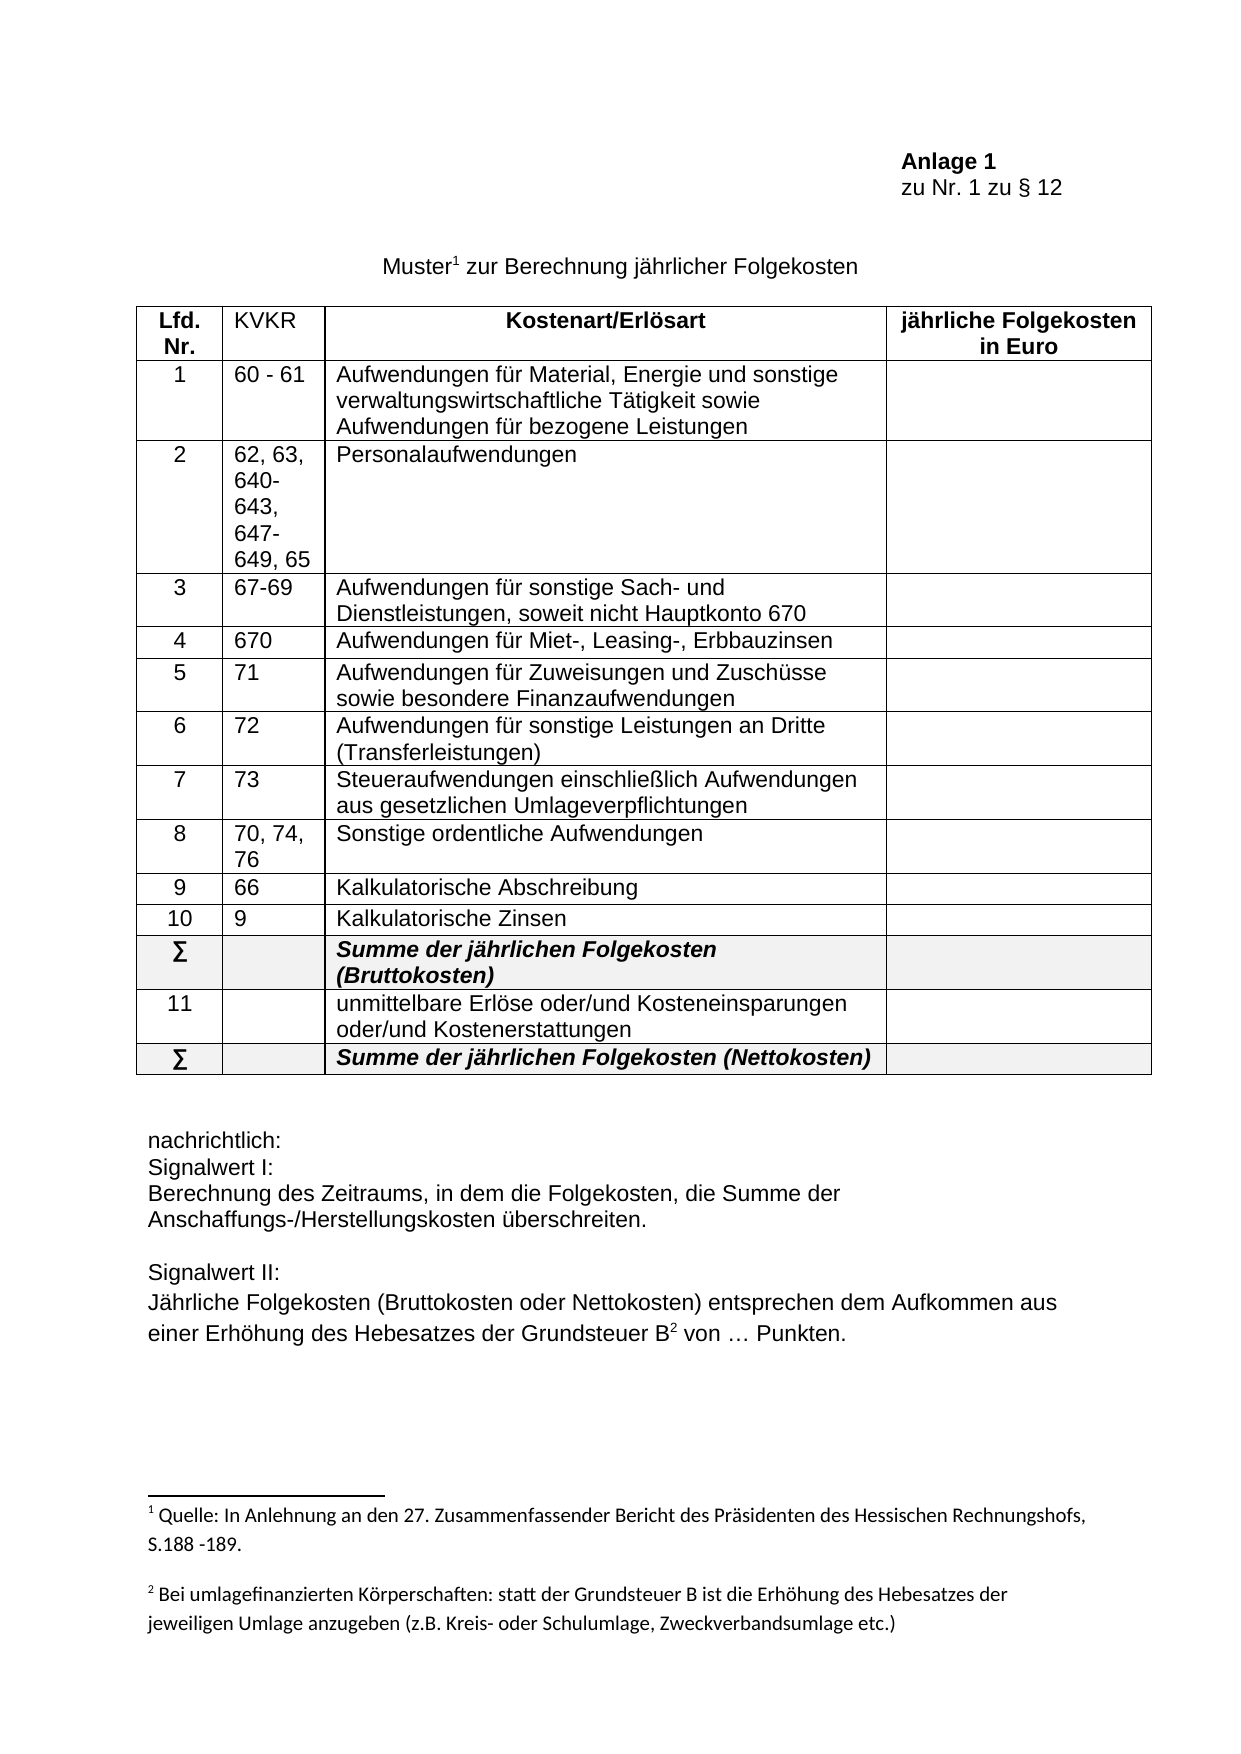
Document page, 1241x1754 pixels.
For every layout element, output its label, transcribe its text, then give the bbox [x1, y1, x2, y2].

table_cell ∑ [137, 1044, 222, 1074]
table_cell ∑ [137, 936, 222, 989]
table_cell Aufwendungen für Material, Energie und sonstige verwaltungswirtschaftliche Tätigkeit sowie Aufwendungen für bezogene Leistungen [326, 361, 886, 439]
table_cell 73 [223, 766, 324, 819]
table_cell [887, 905, 1151, 935]
table_cell 3 [137, 574, 222, 626]
table_cell 4 [137, 627, 222, 657]
table_cell [887, 659, 1151, 711]
table_cell [887, 712, 1151, 765]
table_cell 60 - 61 [223, 361, 324, 439]
table_header Kostenart/Erlösart [326, 307, 886, 359]
table_cell [887, 766, 1151, 819]
table_cell 670 [223, 627, 324, 657]
text Signalwert I: Berechnung des Zeitraums, in dem die Folgekosten, die Summe der Anschaffungs-/Herstellungskosten überschreiten. [148, 1154, 1093, 1233]
table_cell Kalkulatorische Zinsen [326, 905, 886, 935]
table_cell [887, 574, 1151, 626]
table_header KVKR [223, 307, 324, 359]
table_cell 7 [137, 766, 222, 819]
table_cell [887, 936, 1151, 989]
table_cell [887, 1044, 1151, 1074]
table_cell 62, 63, 640-643, 647-649, 65 [223, 441, 324, 572]
table_cell Summe der jährlichen Folgekosten (Nettokosten) [326, 1044, 886, 1074]
table_cell 1 [137, 361, 222, 439]
table_cell 8 [137, 820, 222, 872]
table_cell 9 [137, 874, 222, 904]
table_cell Aufwendungen für sonstige Sach- und Dienstleistungen, soweit nicht Hauptkonto 670 [326, 574, 886, 626]
table_cell 67-69 [223, 574, 324, 626]
table_cell [887, 874, 1151, 904]
table_cell 70, 74, 76 [223, 820, 324, 872]
text Signalwert II: Jährliche Folgekosten (Bruttokosten oder Nettokosten) entsprechen dem Aufkommen aus einer Erhöhung des Hebesatzes der Grundsteuer B von … Punkten. [148, 1259, 1093, 1346]
table_cell [887, 361, 1151, 439]
table_cell 9 [223, 905, 324, 935]
table_cell Aufwendungen für Zuweisungen und Zuschüsse sowie besondere Finanzaufwendungen [326, 659, 886, 711]
table_cell 71 [223, 659, 324, 711]
table_cell 10 [137, 905, 222, 935]
table_header jährliche Folgekosten in Euro [887, 307, 1151, 359]
table_cell Personalaufwendungen [326, 441, 886, 572]
table_cell [887, 441, 1151, 572]
table_cell Steueraufwendungen einschließlich Aufwendungen aus gesetzlichen Umlageverpflichtungen [326, 766, 886, 819]
table_cell Kalkulatorische Abschreibung [326, 874, 886, 904]
table_header Lfd. Nr. [137, 307, 222, 359]
table_cell Sonstige ordentliche Aufwendungen [326, 820, 886, 872]
text nachrichtlich: [148, 1127, 1093, 1154]
table_cell 11 [137, 990, 222, 1042]
table_cell [887, 627, 1151, 657]
table_cell 2 [137, 441, 222, 572]
table_cell [223, 936, 324, 989]
table_cell 66 [223, 874, 324, 904]
text Muster zur Berechnung jährlicher Folgekosten [148, 253, 1093, 279]
table_cell [223, 990, 324, 1042]
text zu Nr. 1 zu § 12 [901, 174, 1093, 200]
table_cell unmittelbare Erlöse oder/und Kosteneinsparungen oder/und Kostenerstattungen [326, 990, 886, 1042]
table_cell 5 [137, 659, 222, 711]
table_cell Aufwendungen für Miet-, Leasing-, Erbbauzinsen [326, 627, 886, 657]
table_cell [223, 1044, 324, 1074]
table_cell 6 [137, 712, 222, 765]
table_cell Summe der jährlichen Folgekosten (Bruttokosten) [326, 936, 886, 989]
table_cell 72 [223, 712, 324, 765]
text Anlage 1 [901, 148, 1093, 174]
table_cell [887, 990, 1151, 1042]
table_cell Aufwendungen für sonstige Leistungen an Dritte (Transferleistungen) [326, 712, 886, 765]
table_cell [887, 820, 1151, 872]
